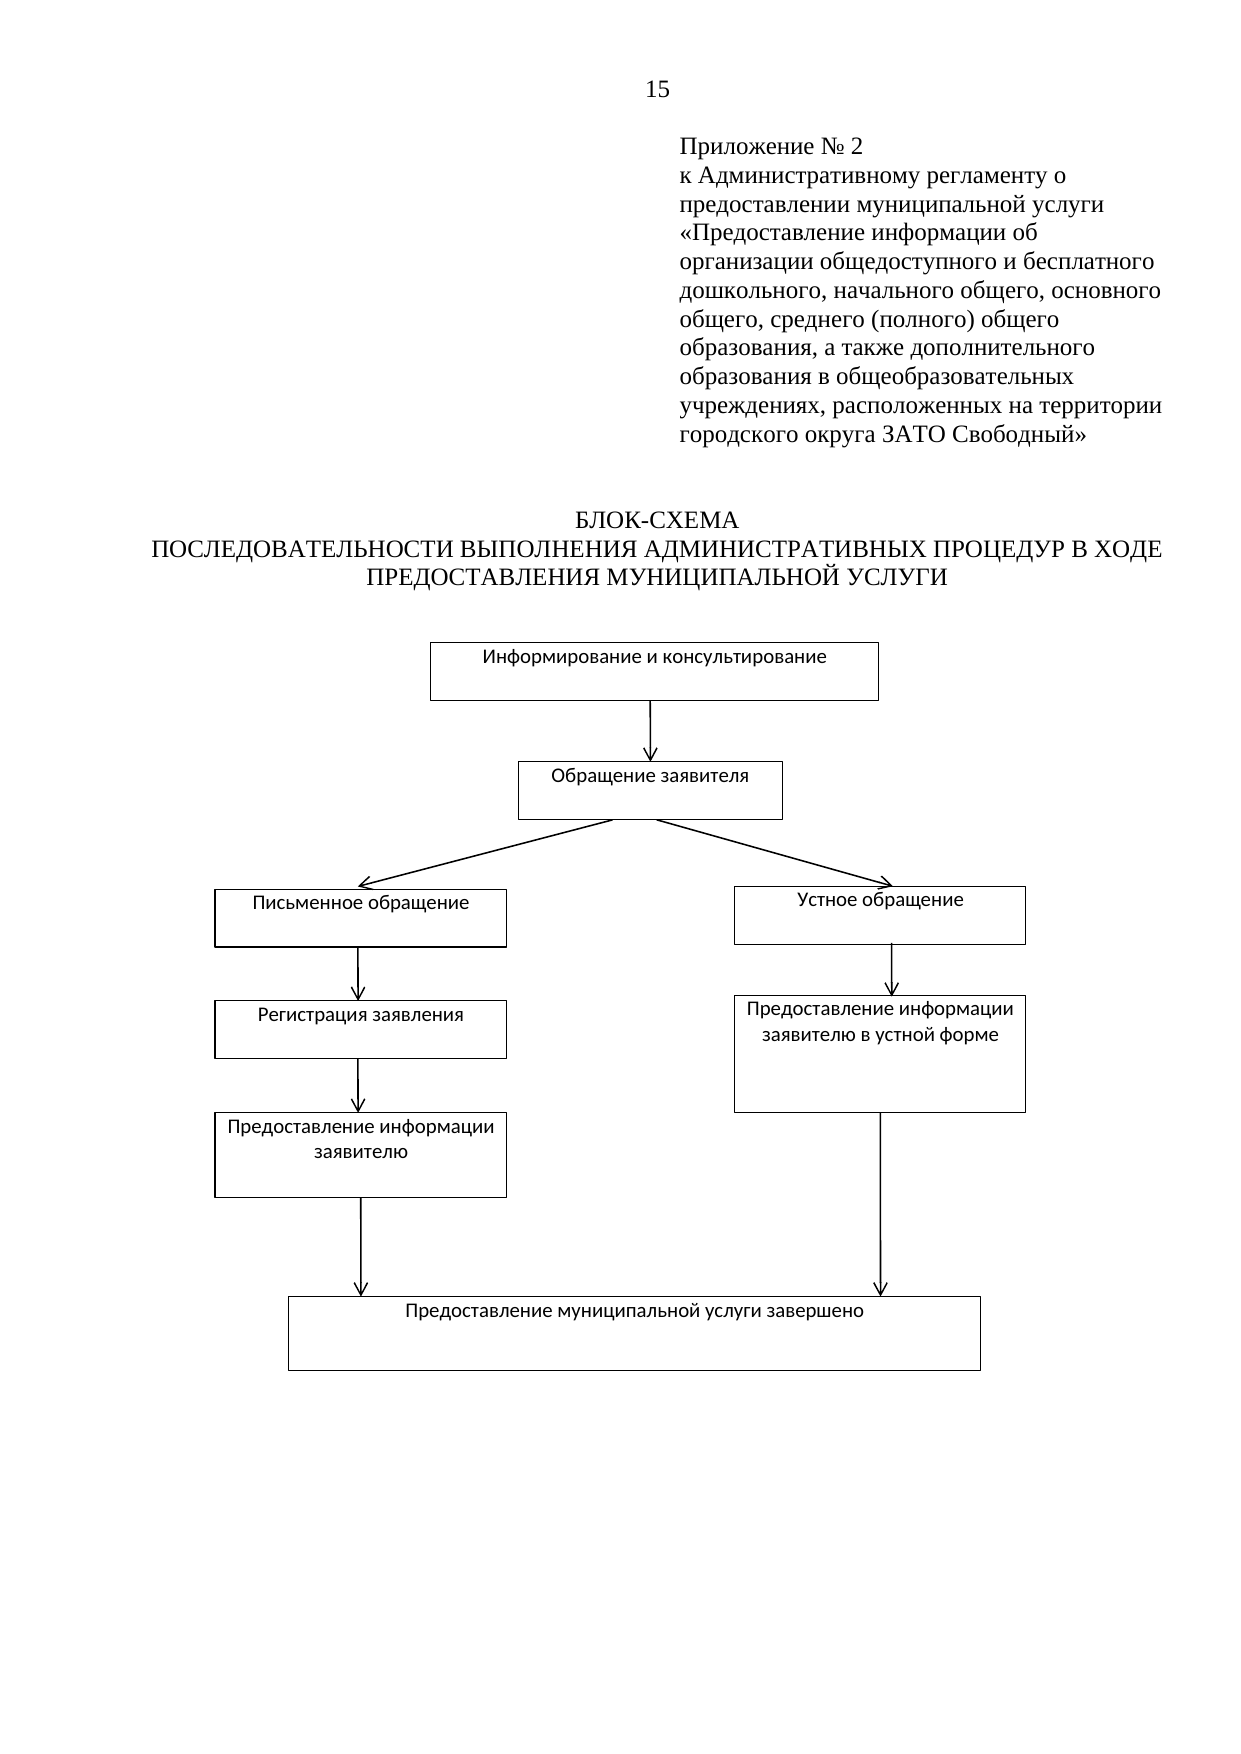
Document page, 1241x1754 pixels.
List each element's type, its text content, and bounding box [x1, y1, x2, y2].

text ПОСЛЕДОВАТЕЛЬНОСТИ ВЫПОЛНЕНИЯ АДМИНИСТРАТИВНЫХ ПРОЦЕДУР В ХОДЕ ПРЕДОСТАВЛЕНИЯ МУНИЦИПАЛЬНОЙ УСЛУГИ [148, 534, 1167, 591]
text Приложение № 2 [679, 131, 1167, 160]
text БЛОК-СХЕМА [148, 505, 1167, 534]
text к Административному регламенту о предоставлении муниципальной услуги «Предоставление информации об организации общедоступного и бесплатного дошкольного, начального общего, основного общего, среднего (полного) общего образования, а также дополнительного образования в общеобразовательных учреждениях, расположенных на территории городского округа ЗАТО Свободный» [679, 160, 1167, 447]
